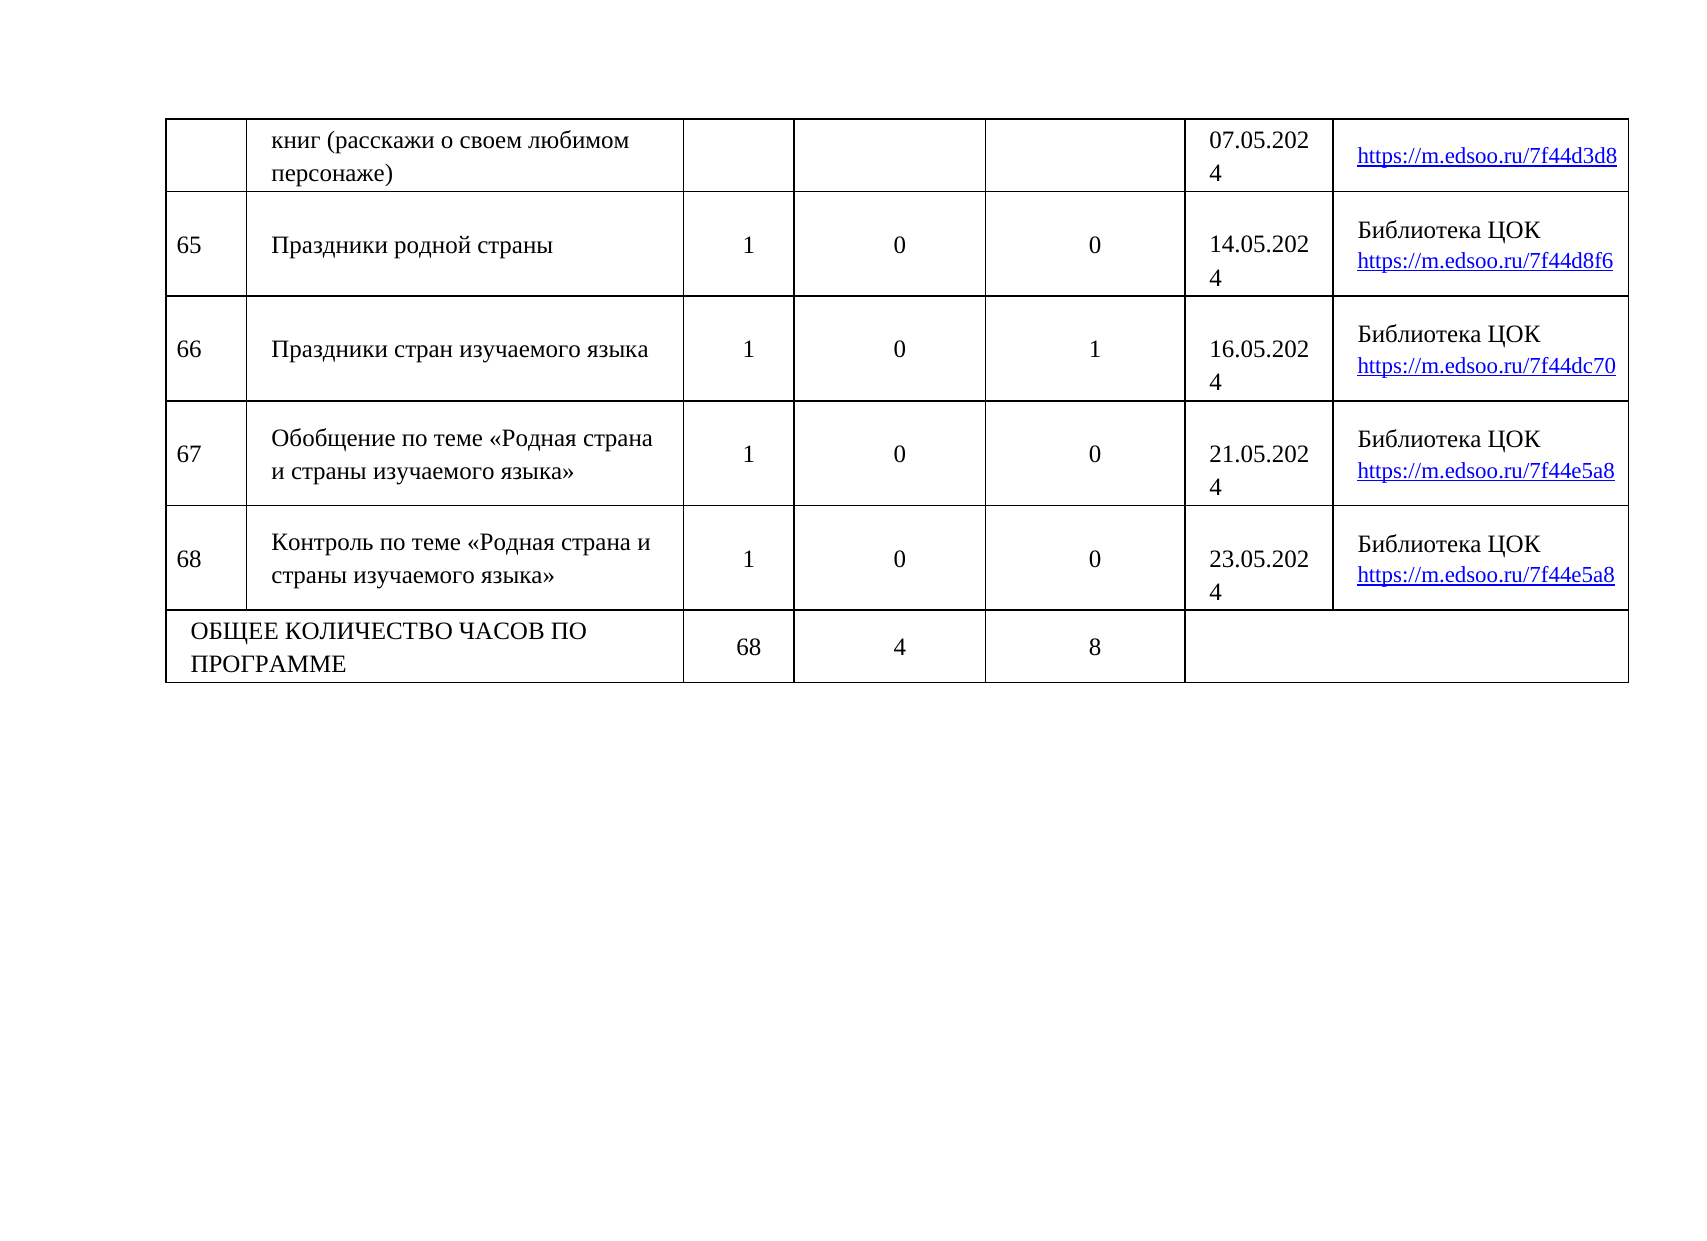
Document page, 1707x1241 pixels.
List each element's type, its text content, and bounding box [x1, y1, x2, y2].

table_cell 07.05.2024 [1186, 120, 1332, 191]
table_cell 68 [167, 506, 246, 609]
table_cell 0 [986, 402, 1184, 504]
table_cell 0 [986, 192, 1184, 295]
table_cell Праздники стран изучаемого языка [247, 297, 683, 400]
table_cell 14.05.2024 [1186, 192, 1332, 295]
table_cell Библиотека ЦОК https://m.edsoo.ru/7f44e5a8 [1334, 506, 1628, 609]
table_cell 67 [167, 402, 246, 504]
table_cell 1 [986, 297, 1184, 400]
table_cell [1334, 120, 1628, 191]
table_cell ОБЩЕЕ КОЛИЧЕСТВО ЧАСОВ ПО ПРОГРАММЕ [167, 611, 683, 682]
table_cell 64 [167, 120, 246, 191]
table_cell 0 [795, 192, 985, 295]
table_cell 4 [795, 611, 985, 682]
table_cell 65 [167, 192, 246, 295]
table_cell 1 [684, 506, 793, 609]
table_cell 0 [795, 297, 985, 400]
table_cell Библиотека ЦОК https://m.edsoo.ru/7f44dc70 [1334, 297, 1628, 400]
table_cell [247, 120, 683, 191]
table_cell Контроль по теме «Родная страна и страны изучаемого языка» [247, 506, 683, 609]
table_cell Праздники родной страны [247, 192, 683, 295]
table_cell 1 [684, 192, 793, 295]
table_cell 0 [986, 506, 1184, 609]
table_cell 16.05.2024 [1186, 297, 1332, 400]
table_cell Библиотека ЦОК https://m.edsoo.ru/7f44e5a8 [1334, 402, 1628, 504]
table_cell 1 [684, 120, 793, 191]
table_cell Обобщение по теме «Родная страна и страны изучаемого языка» [247, 402, 683, 504]
table_cell 1 [684, 297, 793, 400]
table_cell 8 [986, 611, 1184, 682]
table_cell Библиотека ЦОК https://m.edsoo.ru/7f44d8f6 [1334, 192, 1628, 295]
table_cell 1 [684, 402, 793, 504]
table_cell 0 [795, 120, 985, 191]
table_cell 66 [167, 297, 246, 400]
table_cell 0 [986, 120, 1184, 191]
table_cell 0 [795, 402, 985, 504]
table_cell 23.05.2024 [1186, 506, 1332, 609]
table_cell 21.05.2024 [1186, 402, 1332, 504]
table_cell [1186, 611, 1628, 682]
table_cell 68 [684, 611, 793, 682]
table_cell 0 [795, 506, 985, 609]
